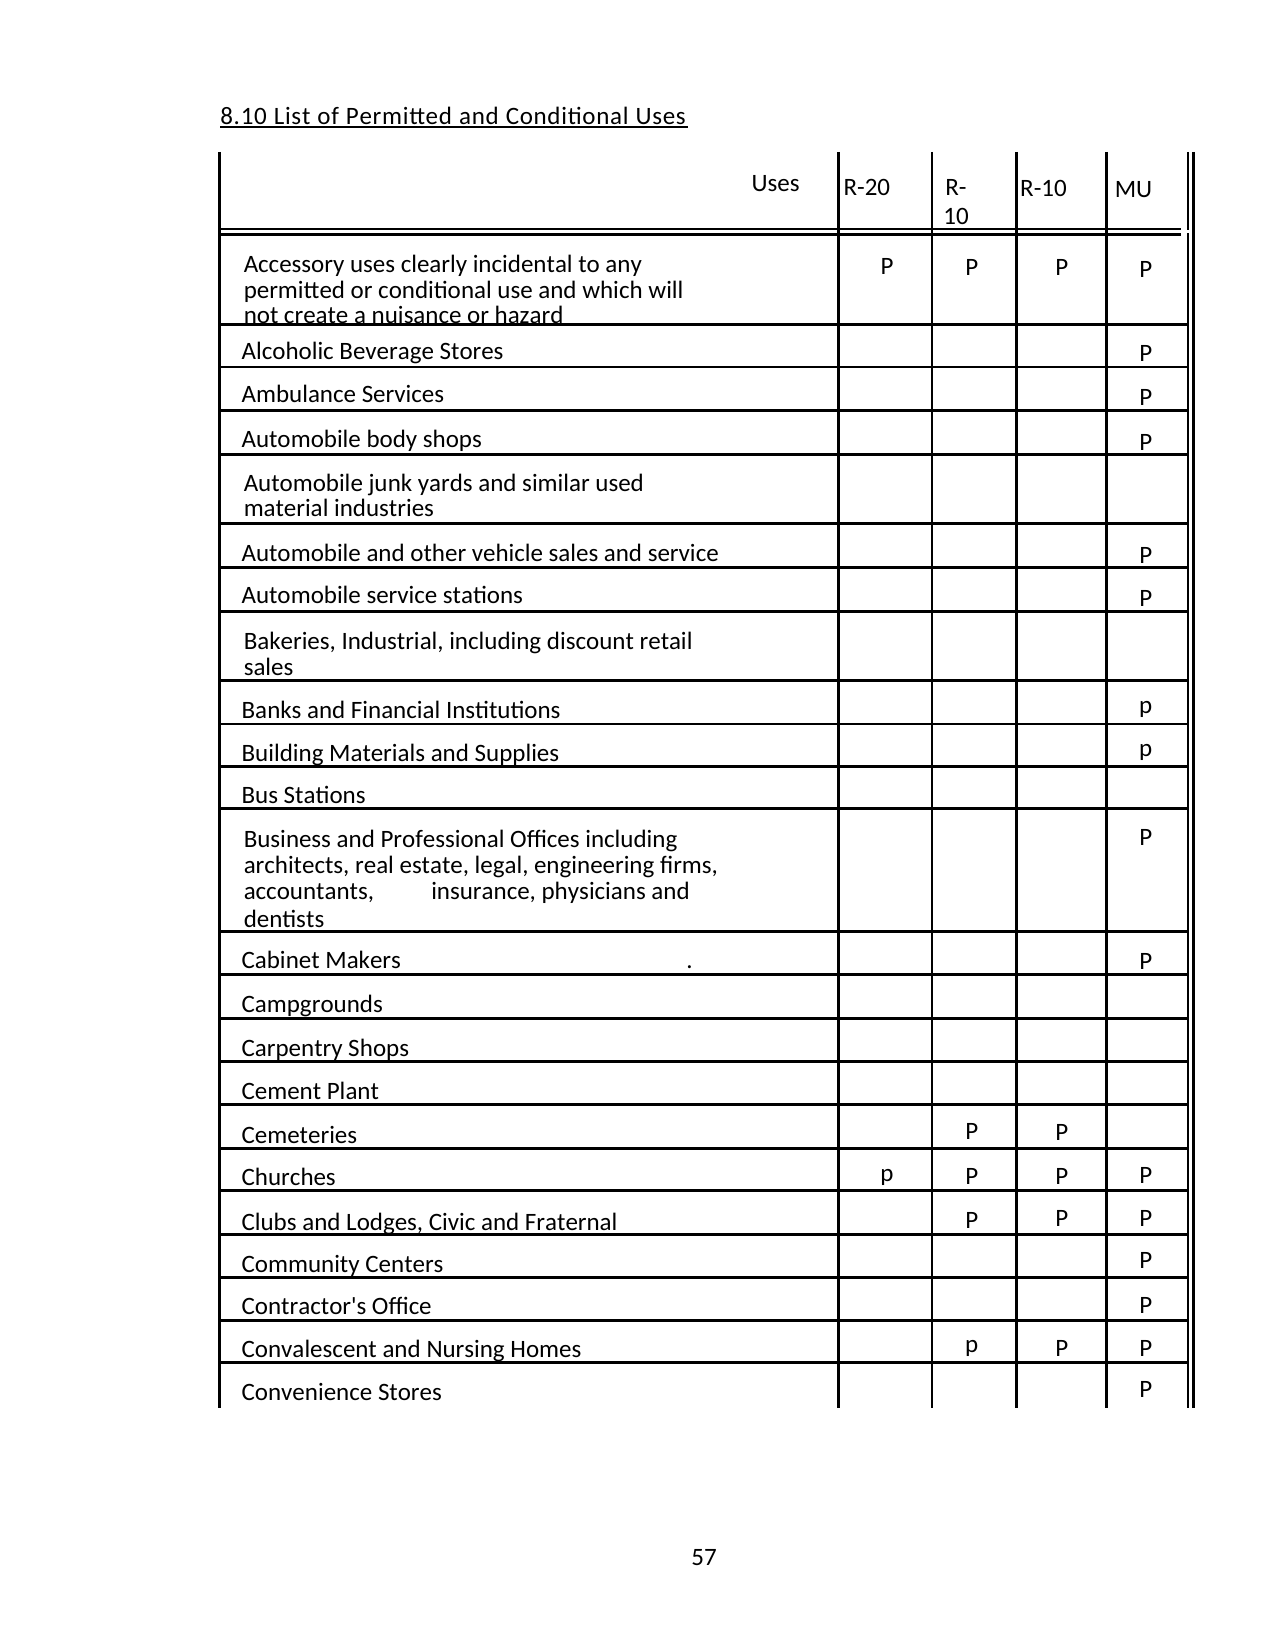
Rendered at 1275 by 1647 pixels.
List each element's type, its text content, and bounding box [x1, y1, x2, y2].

table_cell Building Materials and Supplies [221, 725, 837, 765]
table_header R-10 [933, 152, 1015, 227]
table_cell Alcoholic Beverage Stores [221, 326, 837, 366]
table_cell [840, 456, 931, 522]
table_cell Automobile body shops [221, 412, 837, 453]
table_cell [840, 1063, 931, 1103]
table_cell [840, 569, 931, 610]
table_cell [1018, 326, 1105, 366]
table_cell P [1018, 1106, 1105, 1147]
table_cell [1018, 569, 1105, 610]
table_cell Ambulance Services [221, 368, 837, 409]
table_cell P [933, 1192, 1015, 1233]
table_cell [1018, 725, 1105, 765]
table_cell [840, 933, 931, 973]
table_cell [1018, 933, 1105, 973]
table_cell [840, 1279, 931, 1319]
table_cell Automobile junk yards and similar used material industries [221, 456, 837, 522]
table_cell P [933, 1106, 1015, 1147]
table_cell [840, 1364, 931, 1408]
table_cell [1108, 976, 1187, 1017]
table_cell [1018, 525, 1105, 566]
table_cell [933, 933, 1015, 973]
table_cell P [840, 236, 931, 323]
table_cell [840, 326, 931, 366]
table_cell [1108, 1106, 1187, 1147]
table_cell [1018, 1279, 1105, 1319]
table_cell [933, 1364, 1015, 1408]
table_cell [1018, 682, 1105, 722]
table_cell P [1108, 368, 1187, 409]
table_cell [933, 1236, 1015, 1276]
text 8.10 List of Permitted and Conditional Uses [220, 101, 1173, 130]
table_cell [1018, 976, 1105, 1017]
table_cell Cabinet Makers . [221, 933, 837, 973]
table_cell [933, 368, 1015, 409]
table_cell P [1108, 412, 1187, 453]
table_cell Convenience Stores [221, 1364, 837, 1408]
table_cell Automobile service stations [221, 569, 837, 610]
table_cell [840, 1106, 931, 1147]
table_cell P [1018, 236, 1105, 323]
table_cell [1018, 613, 1105, 679]
table_cell [933, 456, 1015, 522]
table_cell Accessory uses clearly incidental to any permitted or conditional use and which will not create a nuisance or hazard [221, 236, 837, 323]
table_cell [840, 412, 931, 453]
table_cell p [1108, 682, 1187, 722]
table_cell [840, 525, 931, 566]
table_cell Clubs and Lodges, Civic and Fraternal [221, 1192, 837, 1233]
table_cell P [1108, 525, 1187, 566]
table_cell p [933, 1322, 1015, 1361]
table_cell [840, 1192, 931, 1233]
table_cell Churches [221, 1150, 837, 1189]
table_cell [1108, 1063, 1187, 1103]
table_cell P [1018, 1150, 1105, 1189]
table_cell [1018, 412, 1105, 453]
table_cell Cement Plant [221, 1063, 837, 1103]
table_cell Convalescent and Nursing Homes [221, 1322, 837, 1361]
table_header Uses [221, 152, 837, 227]
table_cell Banks and Financial Institutions [221, 682, 837, 722]
table_cell P [1108, 326, 1187, 366]
table_cell P [1018, 1192, 1105, 1233]
table_cell [1018, 368, 1105, 409]
table_cell P [1108, 228, 1191, 323]
table_cell P [1108, 1322, 1187, 1361]
table_cell [1108, 613, 1187, 679]
table_cell Carpentry Shops [221, 1020, 837, 1060]
table_cell Bus Stations [221, 768, 837, 807]
table_cell Bakeries, Industrial, including discount retail sales [221, 613, 837, 679]
table_cell P [1108, 1236, 1187, 1276]
table_cell P [1108, 933, 1187, 973]
table_cell [1018, 810, 1105, 930]
table_cell [933, 1279, 1015, 1319]
table_cell [1108, 1020, 1187, 1060]
table_cell P [1108, 569, 1187, 610]
table_cell [933, 569, 1015, 610]
table_cell Campgrounds [221, 976, 837, 1017]
table_cell P [1108, 1279, 1187, 1319]
table_cell p [840, 1150, 931, 1189]
table_cell [933, 682, 1015, 722]
table_cell [933, 1063, 1015, 1103]
table_cell [1018, 1236, 1105, 1276]
table_cell Contractor's Office [221, 1279, 837, 1319]
table_cell [933, 412, 1015, 453]
table_cell Automobile and other vehicle sales and service [221, 525, 837, 566]
table_cell [840, 976, 931, 1017]
table_cell [840, 1236, 931, 1276]
table_cell [840, 368, 931, 409]
table_cell [1018, 1364, 1105, 1408]
table_cell P [1108, 810, 1187, 930]
table_cell [933, 525, 1015, 566]
table_cell [840, 613, 931, 679]
table_cell Cemeteries [221, 1106, 837, 1147]
table_cell P [1018, 1322, 1105, 1361]
table_cell Community Centers [221, 1236, 837, 1276]
table_cell P [1108, 1192, 1187, 1233]
table_cell [933, 976, 1015, 1017]
table_cell [1108, 768, 1187, 807]
table_cell [933, 725, 1015, 765]
table_header MU [1108, 152, 1187, 227]
table_cell [933, 768, 1015, 807]
table_cell [1018, 1063, 1105, 1103]
table_cell [933, 326, 1015, 366]
table_cell [933, 1020, 1015, 1060]
table_cell [840, 768, 931, 807]
table_cell P [933, 1150, 1015, 1189]
table_cell [933, 810, 1015, 930]
table_cell [840, 725, 931, 765]
table_cell p [1108, 725, 1187, 765]
table_cell [1018, 456, 1105, 522]
table_cell [840, 810, 931, 930]
table_cell P [1108, 1150, 1187, 1189]
table_cell Business and Professional Offices including architects, real estate, legal, engineering firms, accountants, insurance, physicians and dentists [221, 810, 837, 930]
table_cell [933, 613, 1015, 679]
table_cell P [933, 236, 1015, 323]
table_cell [1018, 1020, 1105, 1060]
table_cell [840, 682, 931, 722]
table_cell [1108, 456, 1187, 522]
table_header R-10 MHP [1018, 152, 1105, 227]
table_header R-20 [840, 152, 931, 227]
table_cell [840, 1020, 931, 1060]
table_cell [1018, 768, 1105, 807]
table_cell P [1108, 1364, 1187, 1408]
table_cell [840, 1322, 931, 1361]
